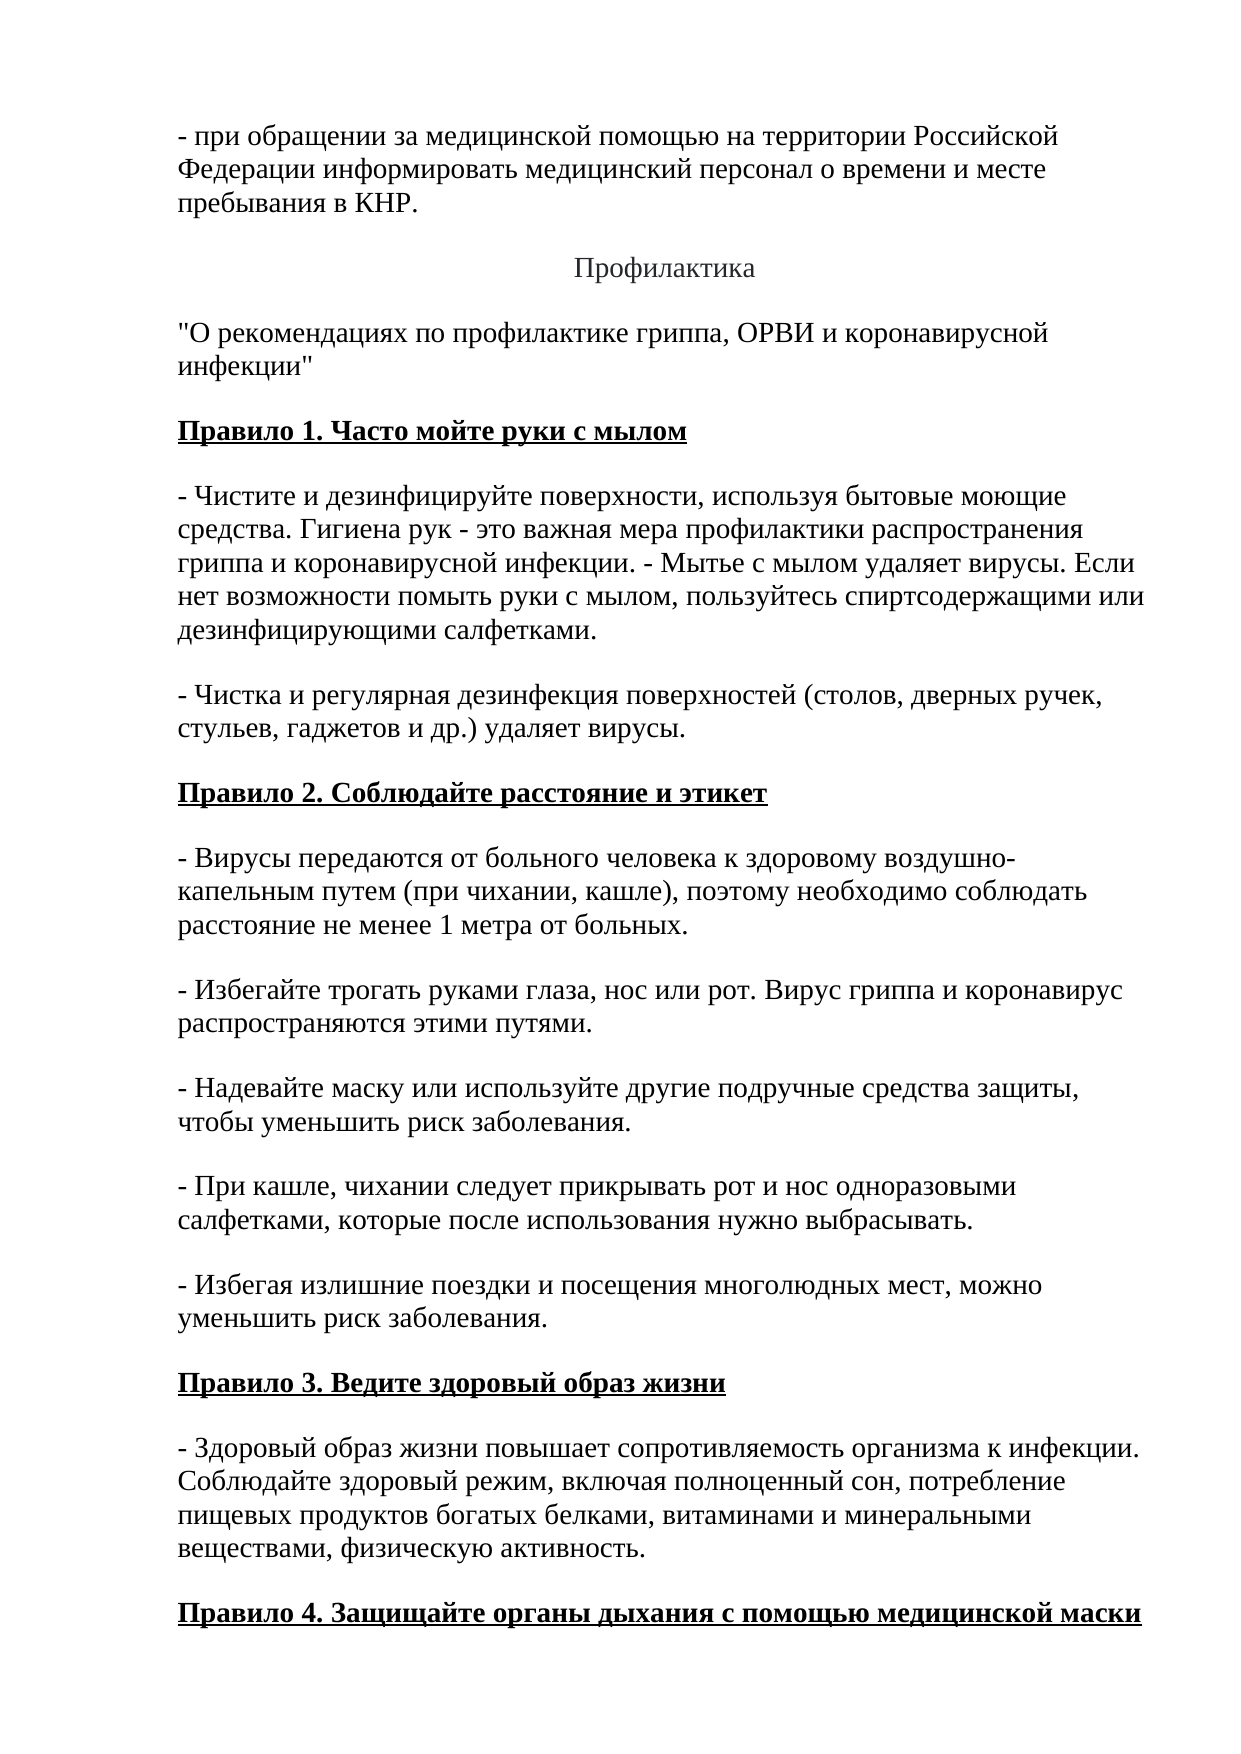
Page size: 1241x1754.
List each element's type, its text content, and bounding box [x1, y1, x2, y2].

text - Здоровый образ жизни повышает сопротивляемость организма к инфекции. Соблюдайте здоровый режим, включая полноценный сон, потребление пищевых продуктов богатых белками, витаминами и минеральными веществами, физическую активность. [177, 1430, 1152, 1564]
text - Вирусы передаются от больного человека к здоровому воздушно-капельным путем (при чихании, кашле), поэтому необходимо соблюдать расстояние не менее 1 метра от больных. [177, 840, 1152, 941]
text Правило 3. Ведите здоровый образ жизни [177, 1365, 1152, 1399]
text - при обращении за медицинской помощью на территории Российской Федерации информировать медицинский персонал о времени и месте пребывания в КНР. [177, 118, 1152, 219]
text - Чистите и дезинфицируйте поверхности, используя бытовые моющие средства. Гигиена рук - это важная мера профилактики распространения гриппа и коронавирусной инфекции. - Мытье с мылом удаляет вирусы. Если нет возможности помыть руки с мылом, пользуйтесь спиртсодержащими или дезинфицирующими салфетками. [177, 478, 1152, 646]
text - Избегая излишние поездки и посещения многолюдных мест, можно уменьшить риск заболевания. [177, 1267, 1152, 1334]
text Профилактика [177, 250, 1152, 283]
text Правило 1. Часто мойте руки с мылом [177, 413, 1152, 447]
text Правило 4. Защищайте органы дыхания с помощью медицинской маски [177, 1595, 1152, 1629]
text - Чистка и регулярная дезинфекция поверхностей (столов, дверных ручек, стульев, гаджетов и др.) удаляет вирусы. [177, 677, 1152, 744]
text - Избегайте трогать руками глаза, нос или рот. Вирус гриппа и коронавирус распространяются этими путями. [177, 972, 1152, 1039]
text "О рекомендациях по профилактике гриппа, ОРВИ и коронавирусной инфекции" [177, 315, 1152, 382]
text Правило 2. Соблюдайте расстояние и этикет [177, 775, 1152, 809]
text - Надевайте маску или используйте другие подручные средства защиты, чтобы уменьшить риск заболевания. [177, 1070, 1152, 1137]
text - При кашле, чихании следует прикрывать рот и нос одноразовыми салфетками, которые после использования нужно выбрасывать. [177, 1168, 1152, 1236]
